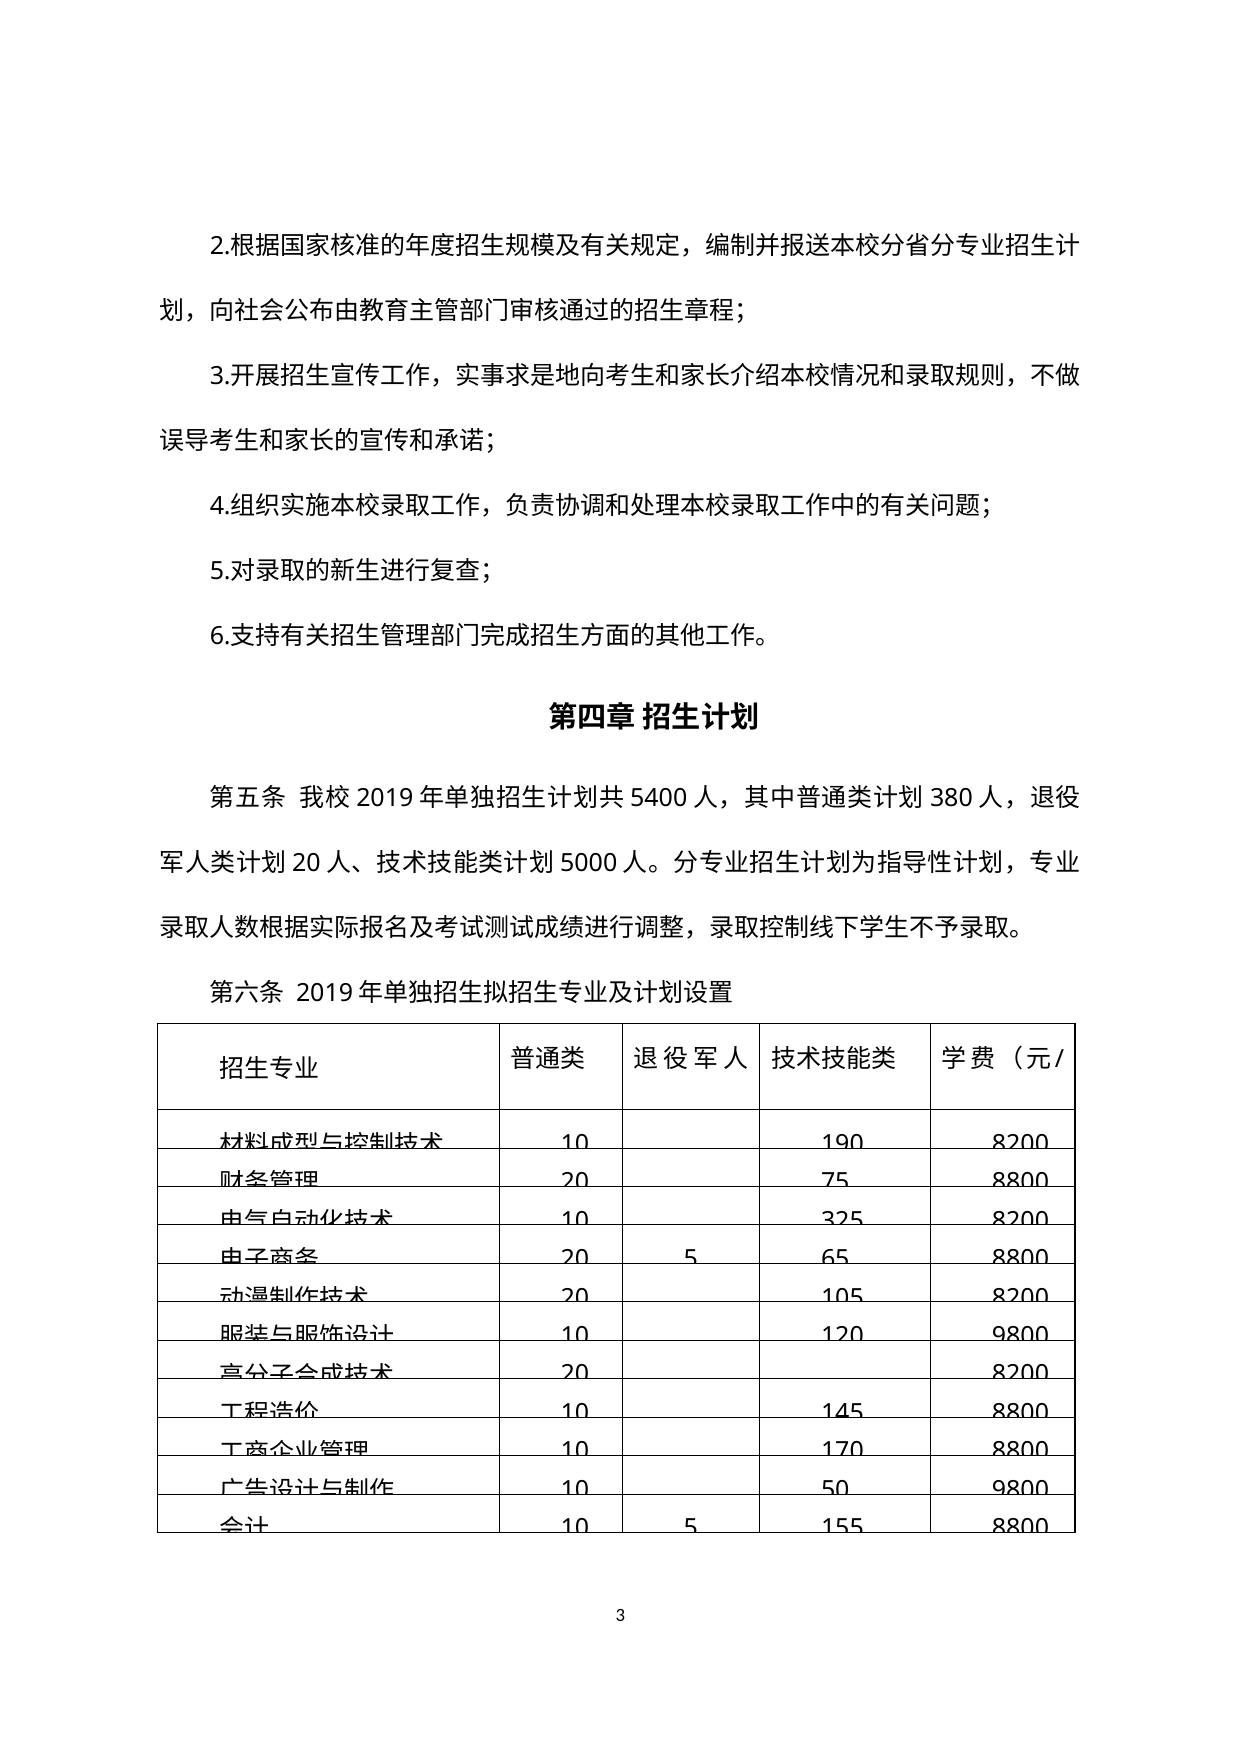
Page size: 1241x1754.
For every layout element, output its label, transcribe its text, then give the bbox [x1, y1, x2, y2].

table_cell 动漫制作技术 [158, 1264, 499, 1301]
table_cell 10 [500, 1187, 622, 1224]
table_cell 145 [760, 1379, 930, 1417]
table_cell 9800 [931, 1302, 1074, 1340]
table_cell [623, 1187, 759, 1224]
text 2.根据国家核准的年度招生规模及有关规定，编制并报送本校分省分专业招生计划，向社会公布由教育主管部门审核通过的招生章程； [159, 211, 1081, 341]
table_cell 10 [500, 1418, 622, 1455]
table_cell 会计 [158, 1495, 499, 1532]
table_cell 10 [500, 1302, 622, 1340]
table_cell 20 [500, 1264, 622, 1301]
table_cell 8200 [931, 1110, 1074, 1147]
text 3.开展招生宣传工作，实事求是地向考生和家长介绍本校情况和录取规则，不做误导考生和家长的宣传和承诺； [159, 341, 1081, 471]
table_cell 105 [760, 1264, 930, 1301]
table_cell 8200 [931, 1341, 1074, 1378]
table_cell 155 [760, 1495, 930, 1532]
table_header 招生专业 [158, 1024, 499, 1109]
table_cell 工商企业管理 [158, 1418, 499, 1455]
text 4.组织实施本校录取工作，负责协调和处理本校录取工作中的有关问题； [159, 471, 1081, 536]
table_cell 广告设计与制作 [158, 1456, 499, 1493]
table_cell 电气自动化技术 [158, 1187, 499, 1224]
table_cell [623, 1341, 759, 1378]
table_cell 高分子合成技术 [158, 1341, 499, 1378]
table_cell 10 [500, 1379, 622, 1417]
table_cell 10 [500, 1495, 622, 1532]
table_header 学费（元/学年） [931, 1024, 1074, 1109]
table_cell 20 [500, 1225, 622, 1263]
table_cell [623, 1110, 759, 1147]
table_cell 20 [500, 1149, 622, 1186]
table_cell 325 [760, 1187, 930, 1224]
table_cell 电子商务 [158, 1225, 499, 1263]
table_cell [623, 1418, 759, 1455]
table_header 技术技能类 （C类） [760, 1024, 930, 1109]
table_cell 190 [760, 1110, 930, 1147]
table_cell 工程造价 [158, 1379, 499, 1417]
table_cell 8800 [931, 1418, 1074, 1455]
table_cell 服装与服饰设计 [158, 1302, 499, 1340]
table_cell 50 [760, 1456, 930, 1493]
table_cell 材料成型与控制技术 [158, 1110, 499, 1147]
table_cell 65 [760, 1225, 930, 1263]
table_cell 120 [760, 1302, 930, 1340]
table_cell 财务管理 [158, 1149, 499, 1186]
table_cell [623, 1149, 759, 1186]
table_cell [623, 1456, 759, 1493]
table_cell 10 [500, 1110, 622, 1147]
table_cell 75 [760, 1149, 930, 1186]
table_cell 8800 [931, 1379, 1074, 1417]
text 6.支持有关招生管理部门完成招生方面的其他工作。 [159, 601, 1081, 666]
table_cell [623, 1379, 759, 1417]
table_cell 8800 [931, 1225, 1074, 1263]
table_cell 8800 [931, 1149, 1074, 1186]
table_cell [623, 1302, 759, 1340]
text 第六条 2019年单独招生拟招生专业及计划设置 [159, 958, 1081, 1023]
table_cell 20 [500, 1341, 622, 1378]
table_cell 9800 [931, 1456, 1074, 1493]
table_cell [623, 1264, 759, 1301]
table_cell [760, 1341, 930, 1378]
table_cell 170 [760, 1418, 930, 1455]
table_cell 8800 [931, 1495, 1074, 1532]
text 第四章 招生计划 [159, 682, 1081, 747]
table_cell 8200 [931, 1264, 1074, 1301]
table_cell 8200 [931, 1187, 1074, 1224]
table_cell 5 [623, 1495, 759, 1532]
table_cell 5 [623, 1225, 759, 1263]
table_cell 10 [500, 1456, 622, 1493]
table_header 退役军人类（B类） [623, 1024, 759, 1109]
table_header 普通类 （A类） [500, 1024, 622, 1109]
text 5.对录取的新生进行复查； [159, 536, 1081, 601]
text 第五条 我校2019年单独招生计划共5400人，其中普通类计划380人，退役军人类计划20人、技术技能类计划5000人。分专业招生计划为指导性计划，专业录取人数根据实际报名及考试测试成绩进行调整，录取控制线下学生不予录取。 [159, 763, 1081, 958]
